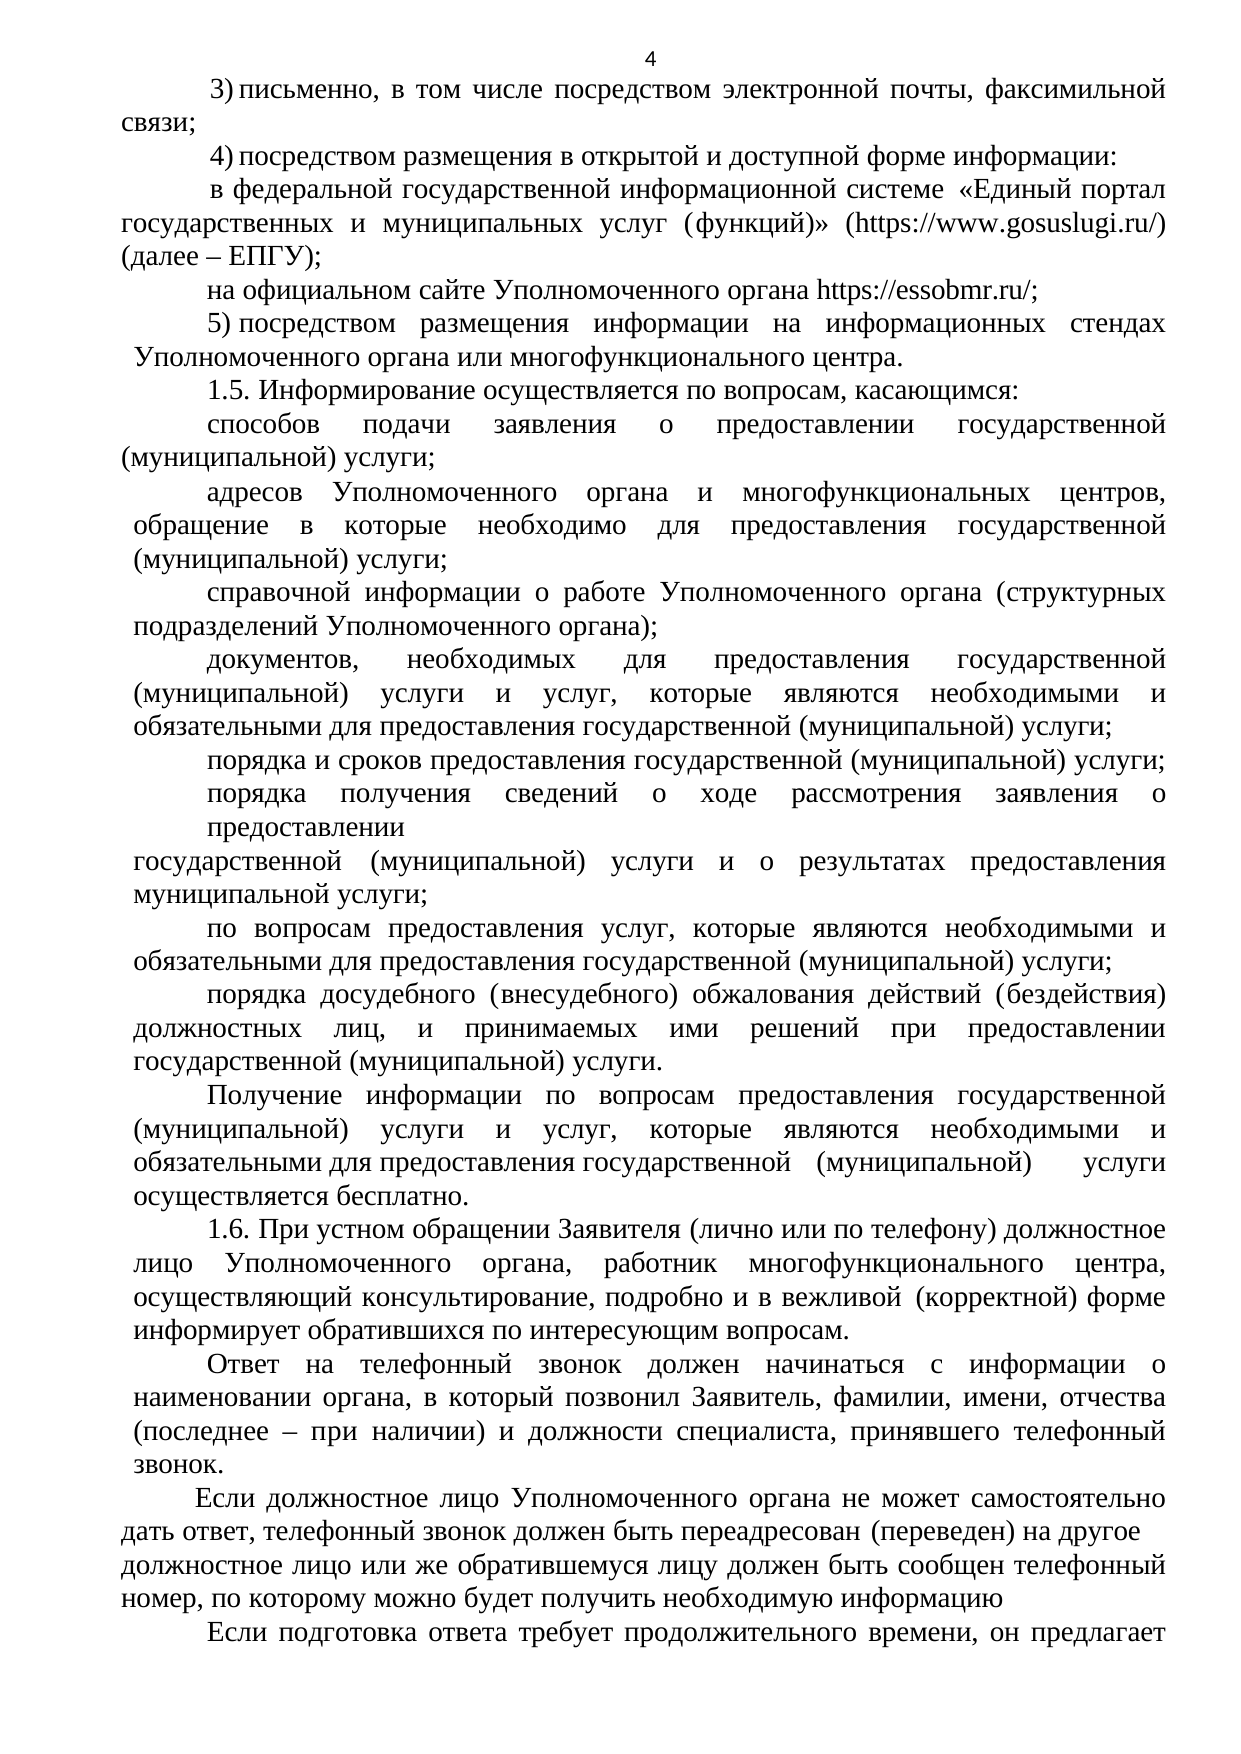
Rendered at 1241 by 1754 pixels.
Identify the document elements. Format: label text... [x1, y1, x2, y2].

text Получение информации по вопросам предоставления государственной (муниципальной) услуги и услуг, которые являются необходимыми и обязательными для предоставления государственной (муниципальной) услуги осуществляется бесплатно. [133, 1077, 1166, 1212]
text порядка досудебного (внесудебного) обжалования действий (бездействия) должностных лиц, и принимаемых ими решений при предоставлении государственной (муниципальной) услуги. [133, 977, 1166, 1077]
text документов, необходимых для предоставления государственной (муниципальной) услуги и услуг, которые являются необходимыми и обязательными для предоставления государственной (муниципальной) услуги; [133, 641, 1166, 742]
text Если должностное лицо Уполномоченного органа не может самостоятельно дать ответ, телефонный звонок должен быть переадресован (переведен) на другое [121, 1480, 1166, 1547]
text в федеральной государственной информационной системе «Единый портал государственных и муниципальных услуг (функций)» (https://www.gosuslugi.ru/) (далее – ЕПГУ); [121, 171, 1166, 272]
text по вопросам предоставления услуг, которые являются необходимыми и обязательными для предоставления государственной (муниципальной) услуги; [133, 910, 1166, 977]
text государственной (муниципальной) услуги и о результатах предоставления муниципальной услуги; [133, 843, 1166, 910]
list Информирование осуществляется по вопросам, касающимся: [207, 373, 1166, 406]
text на официальном сайте Уполномоченного органа https://essobmr.ru/; [133, 272, 1166, 306]
text Ответ на телефонный звонок должен начинаться с информации о наименовании органа, в который позвонил Заявитель, фамилии, имени, отчества (последнее – при наличии) и должности специалиста, принявшего телефонный звонок. [133, 1346, 1166, 1480]
text должностное лицо или же обратившемуся лицу должен быть сообщен телефонный номер, по которому можно будет получить необходимую информацию [121, 1547, 1166, 1614]
list письменно, в том числе посредством электронной почты, факсимильной связи; [121, 71, 1166, 138]
text способов подачи заявления о предоставлении государственной (муниципальной) услуги; [121, 406, 1166, 473]
list посредством размещения информации на информационных стендах Уполномоченного органа или многофункционального центра. [133, 306, 1166, 373]
text порядка и сроков предоставления государственной (муниципальной) услуги; порядка получения сведений о ходе рассмотрения заявления о предоставлении [207, 742, 1166, 843]
text справочной информации о работе Уполномоченного органа (структурных подразделений Уполномоченного органа); [133, 574, 1166, 641]
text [133, 1614, 1166, 1648]
list При устном обращении Заявителя (лично или по телефону) должностное лицо Уполномоченного органа, работник многофункционального центра, осуществляющий консультирование, подробно и в вежливой (корректной) форме информирует обратившихся по интересующим вопросам. [133, 1212, 1166, 1346]
text адресов Уполномоченного органа и многофункциональных центров, обращение в которые необходимо для предоставления государственной (муниципальной) услуги; [133, 474, 1166, 574]
list посредством размещения в открытой и доступной форме информации: [121, 138, 1166, 171]
